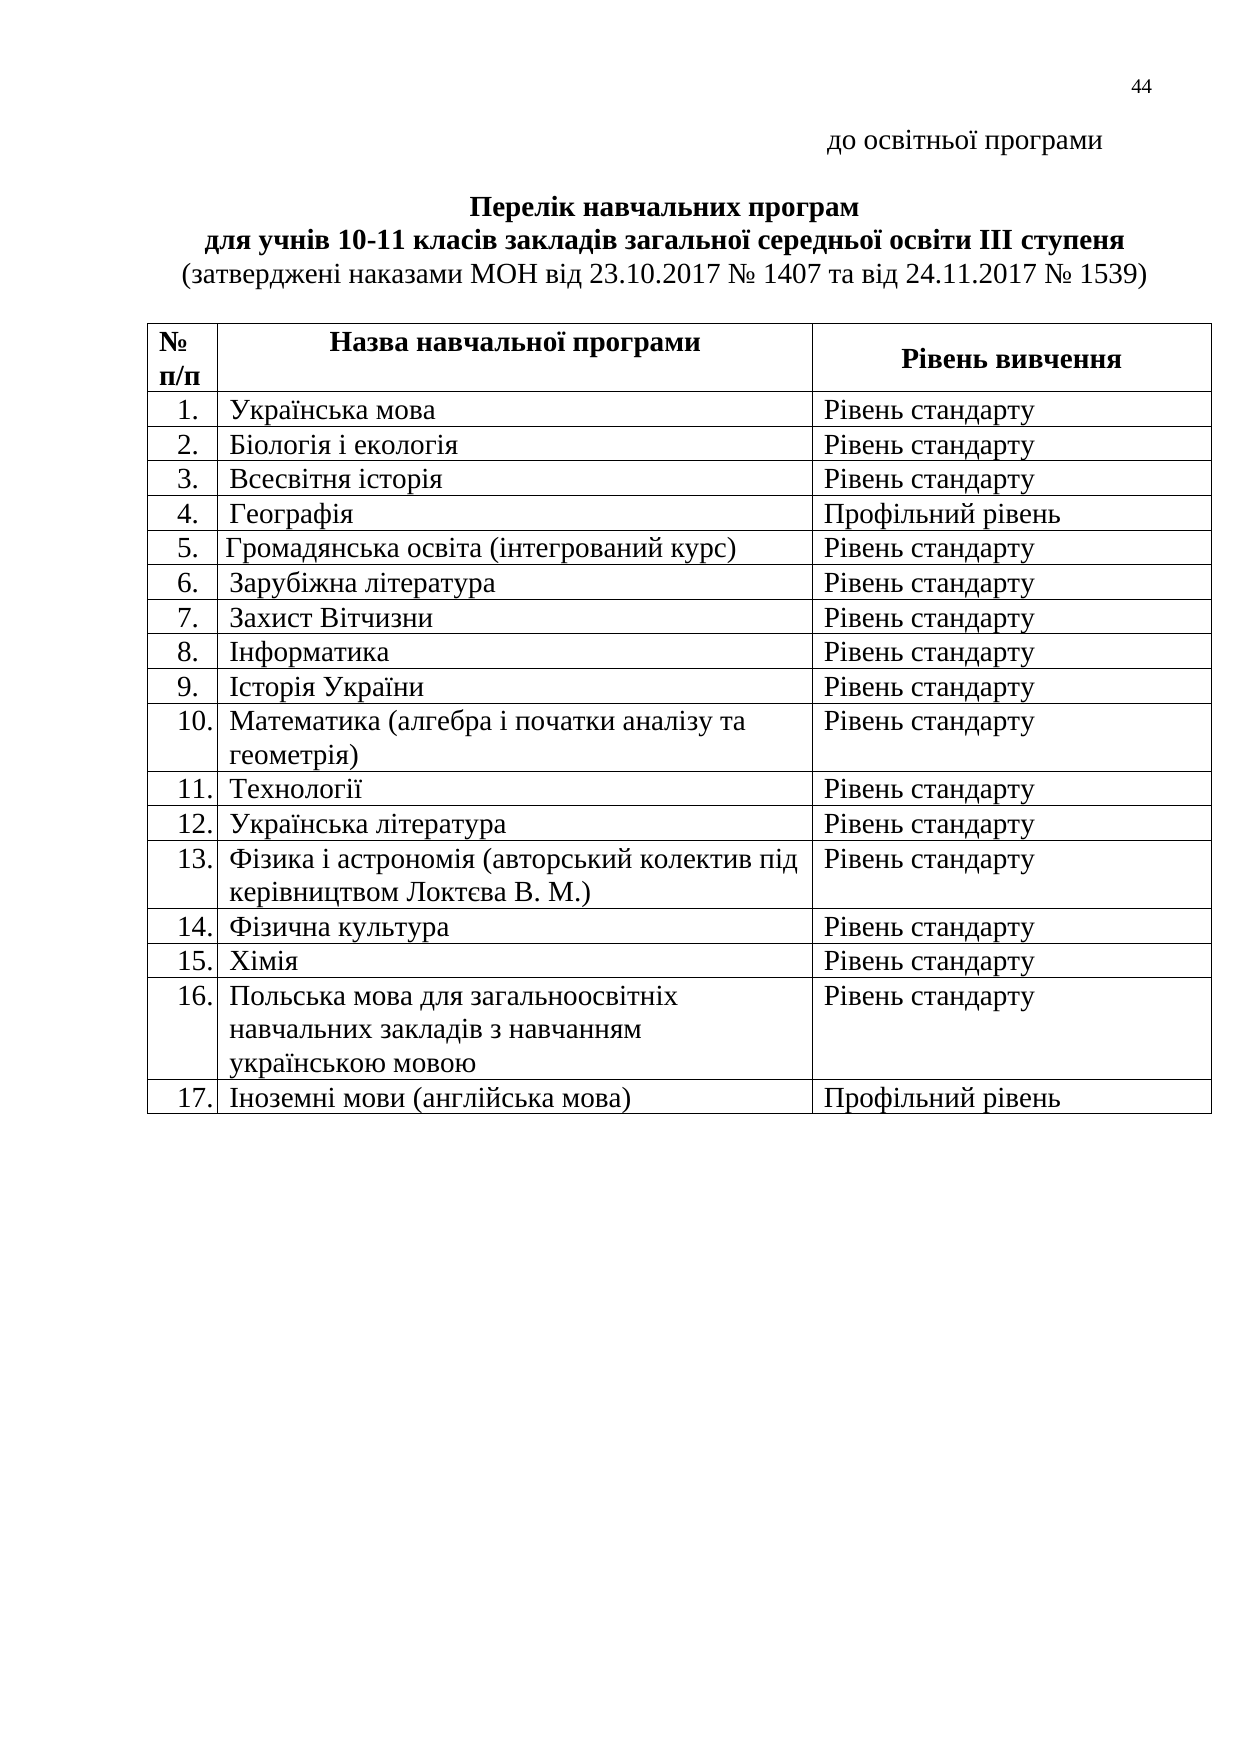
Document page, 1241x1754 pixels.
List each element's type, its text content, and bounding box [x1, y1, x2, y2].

table_cell Рівень стандарту [813, 565, 1211, 599]
table_cell [148, 669, 217, 702]
table_cell Математика (алгебра і початки аналізу та геометрія) [218, 704, 812, 771]
table_cell Рівень стандарту [813, 909, 1211, 942]
table_cell Українська література [218, 806, 812, 840]
text (затверджені наказами МОН від 23.10.2017 № 1407 та від 24.11.2017 № 1539) [177, 256, 1152, 289]
table_cell Рівень стандарту [813, 531, 1211, 564]
table_cell [148, 704, 217, 771]
table_cell Рівень стандарту [813, 669, 1211, 702]
table_cell Іноземні мови (англійська мова) [218, 1080, 812, 1113]
table_cell Рівень стандарту [813, 634, 1211, 668]
table_cell Інформатика [218, 634, 812, 668]
table_header Назва навчальної програми [218, 324, 812, 391]
table_cell Географія [218, 496, 812, 529]
table_cell [148, 565, 217, 599]
table_cell Всесвітня історія [218, 461, 812, 495]
table_cell Фізика і астрономія (авторський колектив під керівництвом Локтєва В. М.) [218, 841, 812, 908]
table_cell [148, 909, 217, 942]
table_cell Рівень стандарту [813, 461, 1211, 495]
table_cell Рівень стандарту [813, 806, 1211, 840]
table_header Рівень вивчення [813, 324, 1211, 391]
table_cell [148, 461, 217, 495]
table_cell [148, 772, 217, 805]
table_cell Рівень стандарту [813, 841, 1211, 908]
table_cell Польська мова для загальноосвітніх навчальних закладів з навчанням українською мовою [218, 978, 812, 1079]
table_cell Біологія і екологія [218, 427, 812, 460]
table_cell Історія України [218, 669, 812, 702]
table_cell [148, 496, 217, 529]
table_cell [148, 531, 217, 564]
table_cell Хімія [218, 944, 812, 977]
table_cell [148, 427, 217, 460]
table_cell Профільний рівень [813, 1080, 1211, 1113]
table_cell [148, 806, 217, 840]
table_cell [148, 841, 217, 908]
table_cell [148, 1080, 217, 1113]
table_cell [148, 978, 217, 1079]
table_cell [148, 944, 217, 977]
table_cell Рівень стандарту [813, 978, 1211, 1079]
table_cell [148, 600, 217, 633]
table_header № п/п [148, 324, 217, 391]
text для учнів 10-11 класів закладів загальної середньої освіти ІІІ ступеня [177, 222, 1152, 256]
table_cell Рівень стандарту [813, 772, 1211, 805]
table_cell Рівень стандарту [813, 944, 1211, 977]
table_cell Українська мова [218, 392, 812, 426]
table_cell Фізична культура [218, 909, 812, 942]
table_cell Громадянська освіта (інтегрований курс) [218, 531, 812, 564]
table_cell Рівень стандарту [813, 392, 1211, 426]
table_cell Захист Вітчизни [218, 600, 812, 633]
table_cell [148, 392, 217, 426]
table_cell Зарубіжна література [218, 565, 812, 599]
table_cell [148, 634, 217, 668]
table_cell Рівень стандарту [813, 704, 1211, 771]
table_cell Профільний рівень [813, 496, 1211, 529]
table_cell Рівень стандарту [813, 600, 1211, 633]
table_cell Рівень стандарту [813, 427, 1211, 460]
text Перелік навчальних програм [177, 189, 1152, 222]
table_cell Технології [218, 772, 812, 805]
text до освітньої програми [827, 122, 1152, 155]
